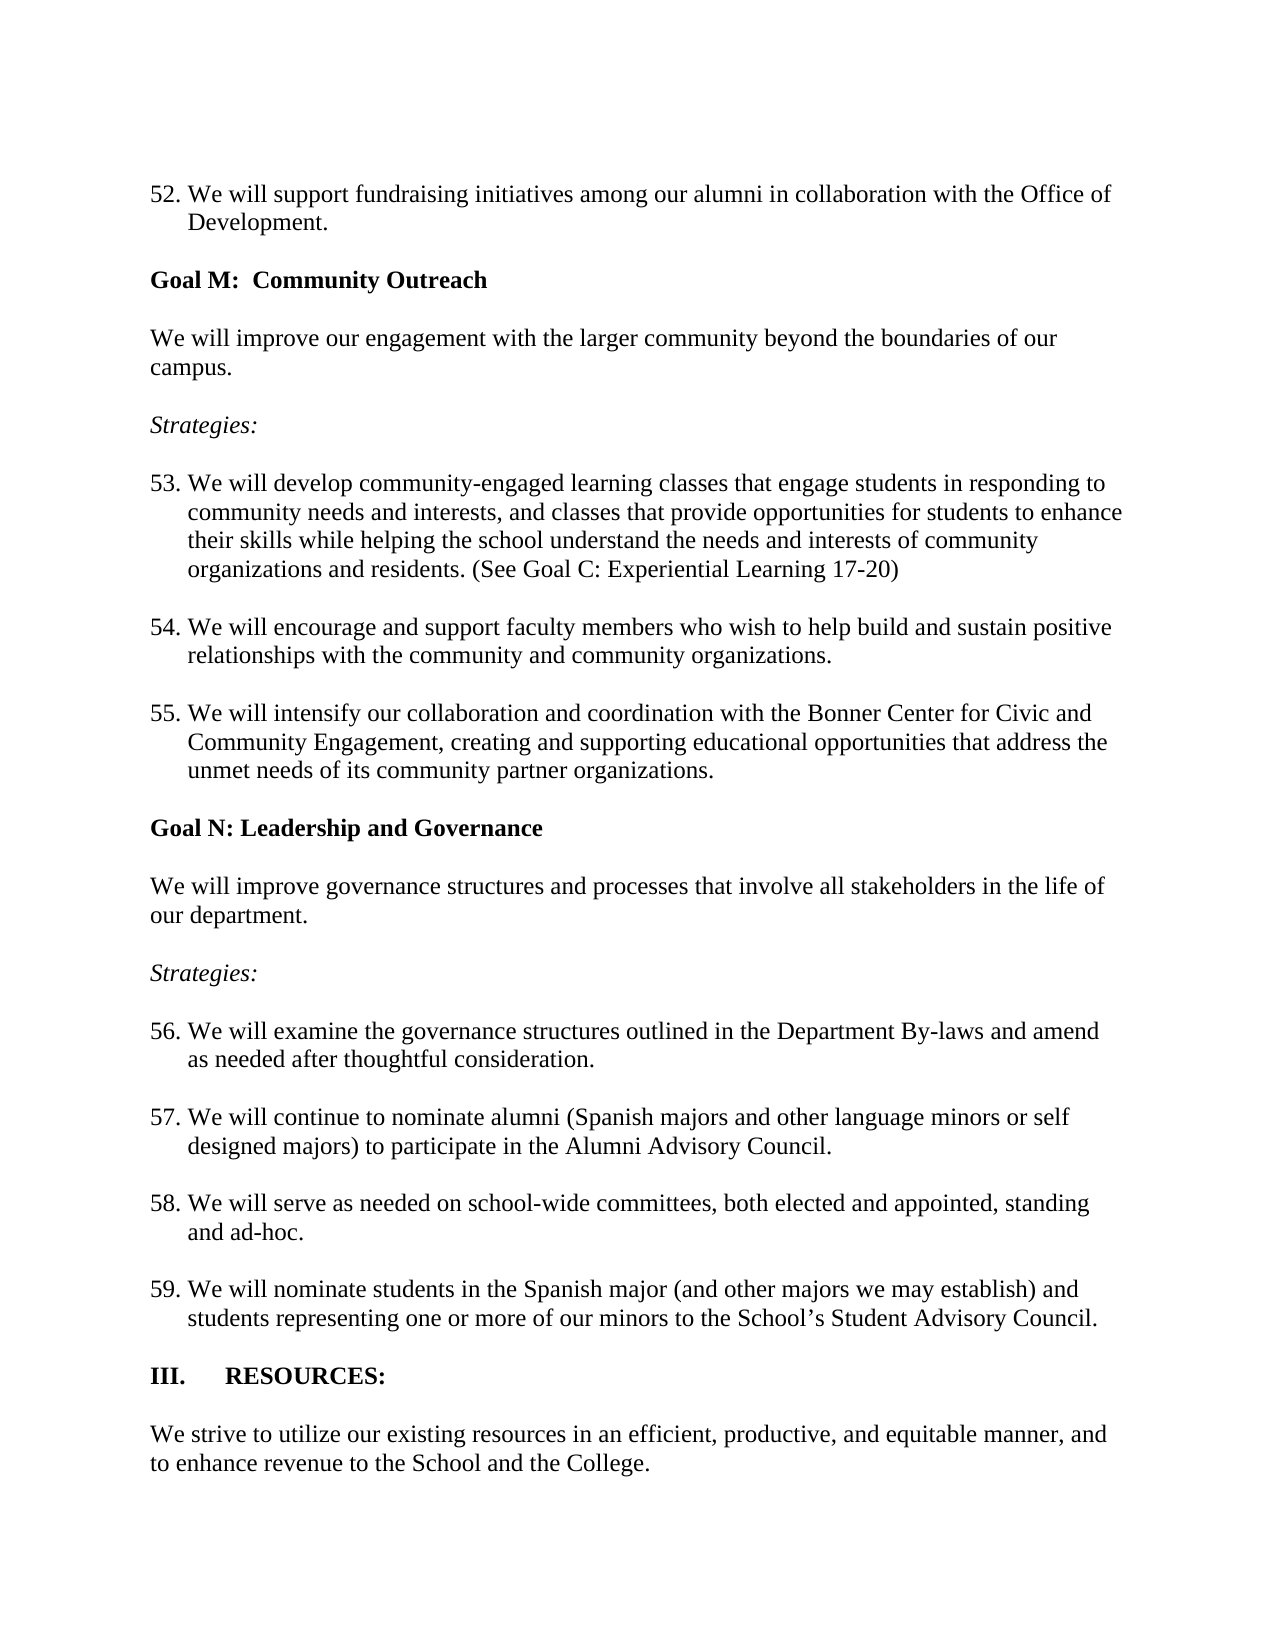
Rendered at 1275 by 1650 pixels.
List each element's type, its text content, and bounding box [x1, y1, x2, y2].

text We will improve governance structures and processes that involve all stakeholders in the life of our department. [150, 871, 1125, 929]
list We will encourage and support faculty members who wish to help build and sustain positive relationships with the community and community organizations. [150, 612, 1125, 669]
list We will support fundraising initiatives among our alumni in collaboration with the Office of Development. [150, 179, 1125, 236]
list We will serve as needed on school-wide committees, both elected and appointed, standing and ad-hoc. [150, 1188, 1125, 1246]
list We will intensify our collaboration and coordination with the Bonner Center for Civic and Community Engagement, creating and supporting educational opportunities that address the unmet needs of its community partner organizations. [150, 698, 1125, 784]
text Strategies: [150, 410, 1125, 439]
text Goal M: Community Outreach [150, 265, 1125, 294]
text We will improve our engagement with the larger community beyond the boundaries of our campus. [150, 323, 1125, 381]
list We will continue to nominate alumni (Spanish majors and other language minors or self designed majors) to participate in the Alumni Advisory Council. [150, 1102, 1125, 1159]
text We strive to utilize our existing resources in an efficient, productive, and equitable manner, and to enhance revenue to the School and the College. [150, 1419, 1125, 1477]
list We will develop community-engaged learning classes that engage students in responding to community needs and interests, and classes that provide opportunities for students to enhance their skills while helping the school understand the needs and interests of community organizations and residents. (See Goal C: Experiential Learning 17-20) [150, 468, 1125, 583]
text III. RESOURCES: [150, 1361, 1125, 1390]
text Strategies: [150, 958, 1125, 987]
text Goal N: Leadership and Governance [150, 813, 1125, 842]
list We will nominate students in the Spanish major (and other majors we may establish) and students representing one or more of our minors to the School’s Student Advisory Council. [150, 1274, 1125, 1332]
list We will examine the governance structures outlined in the Department By-laws and amend as needed after thoughtful consideration. [150, 1016, 1125, 1073]
